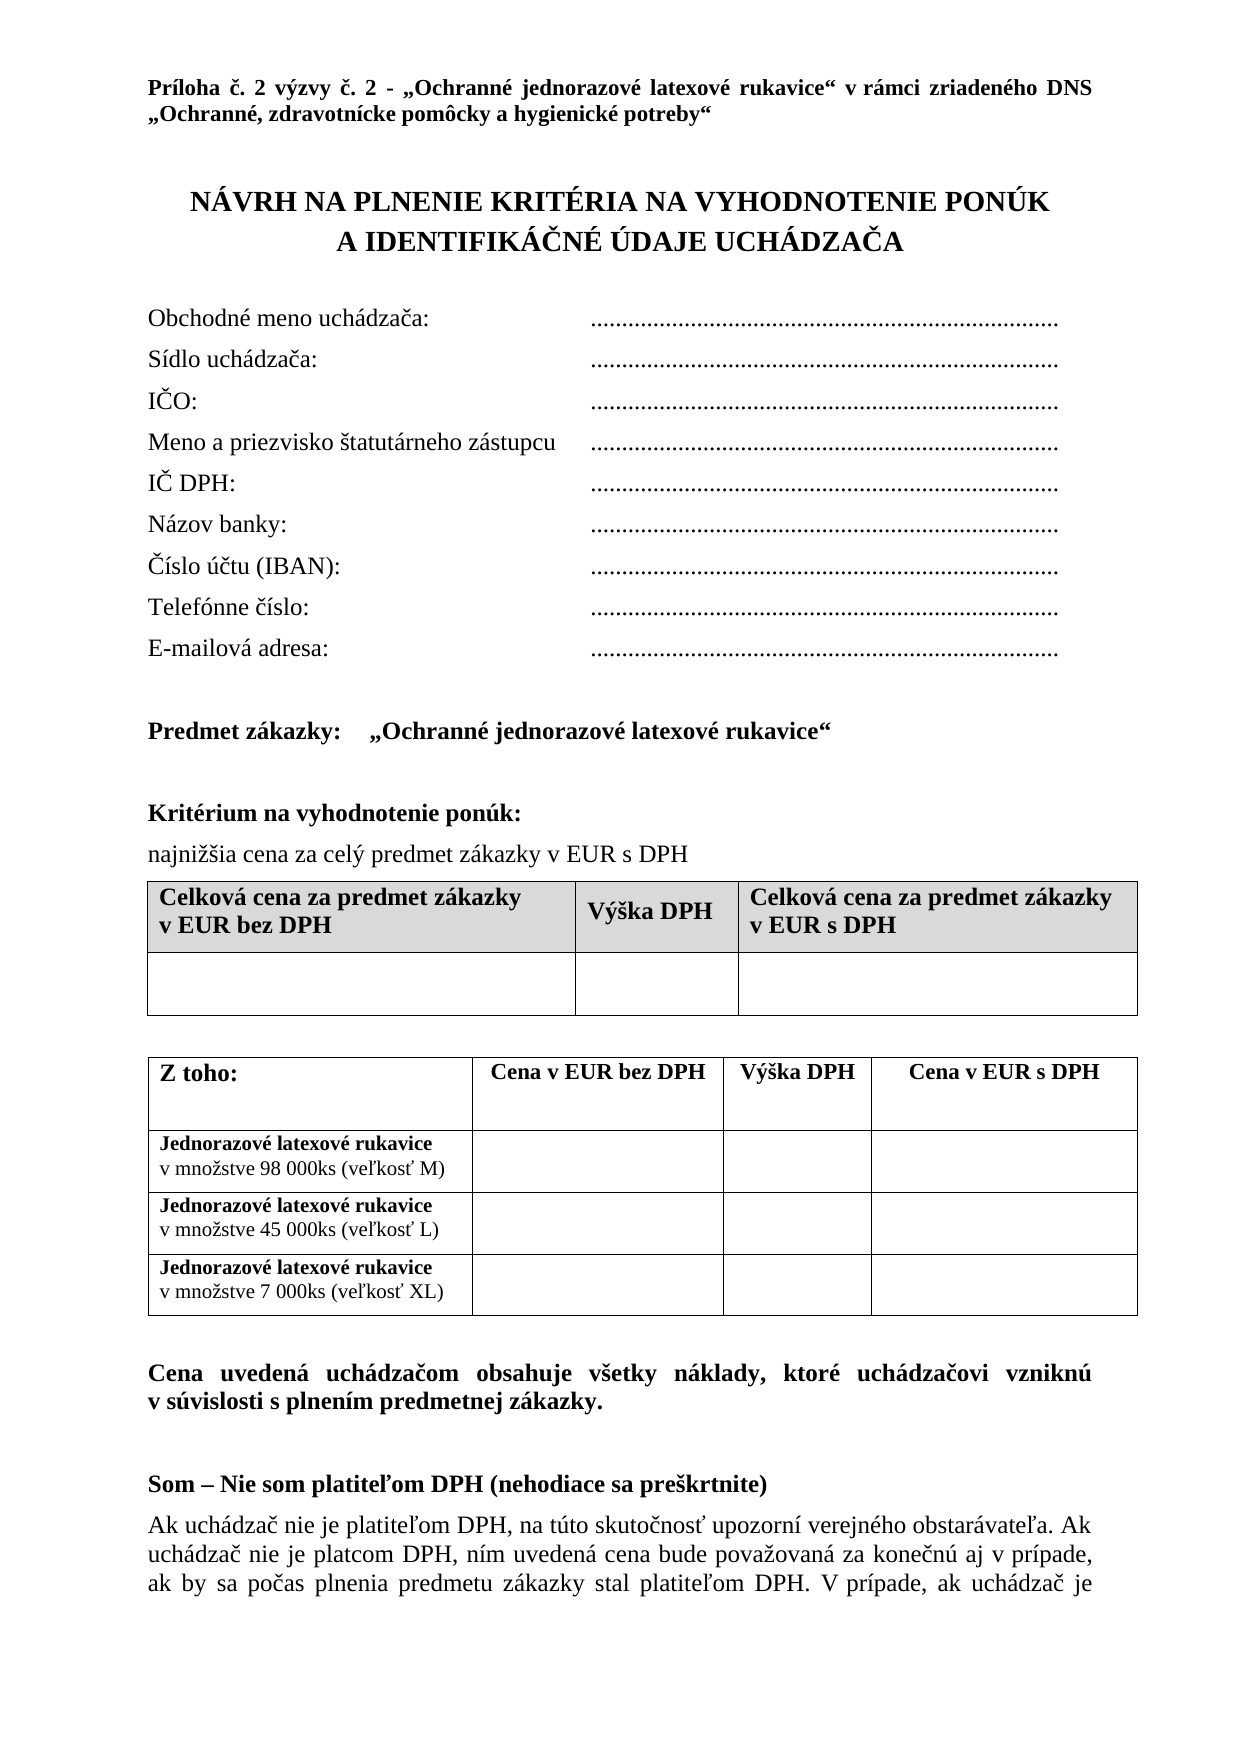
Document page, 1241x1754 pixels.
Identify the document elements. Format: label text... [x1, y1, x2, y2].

text IČ DPH: ........................................................................... [148, 468, 1093, 497]
table_cell [872, 1255, 1137, 1315]
text Som – Nie som platiteľom DPH (nehodiace sa preškrtnite) [148, 1469, 1093, 1498]
text E-mailová adresa: ........................................................................... [148, 633, 1093, 662]
text NÁVRH NA PLNENIE KRITÉRIA NA VYHODNOTENIE PONÚK [148, 184, 1093, 217]
text Telefónne číslo: ........................................................................... [148, 592, 1093, 621]
table_header Výška DPH [724, 1058, 871, 1130]
text Názov banky: ........................................................................... [148, 509, 1093, 538]
table_cell [576, 953, 738, 1015]
text najnižšia cena za celý predmet zákazky v EUR s DPH [148, 839, 1093, 868]
table_cell [724, 1131, 871, 1192]
table_cell [473, 1131, 723, 1192]
table_header Výška DPH [576, 882, 738, 952]
table_cell Jednorazové latexové rukavice v množstve 45 000ks (veľkosť L) [149, 1193, 472, 1254]
table_header Cena v EUR s DPH [872, 1058, 1137, 1130]
table_cell [739, 953, 1137, 1015]
table_header Z toho: [149, 1058, 472, 1130]
table_header Celková cena za predmet zákazky v EUR bez DPH [148, 882, 575, 952]
table_header Cena v EUR bez DPH [473, 1058, 723, 1130]
text IČO: ........................................................................... [148, 386, 1093, 414]
text Číslo účtu (IBAN): ........................................................................... [148, 551, 1093, 579]
table_cell [724, 1193, 871, 1254]
text Sídlo uchádzača: ........................................................................... [148, 344, 1093, 373]
text A IDENTIFIKÁČNÉ ÚDAJE UCHÁDZAČA [148, 224, 1093, 257]
text Cena uvedená uchádzačom obsahuje všetky náklady, ktoré uchádzačovi vzniknú v súvislosti s plnením predmetnej zákazky. [148, 1358, 1093, 1415]
table_header Celková cena za predmet zákazky v EUR s DPH [739, 882, 1137, 952]
table_cell [872, 1131, 1137, 1192]
table_cell [148, 953, 575, 1015]
table_cell [473, 1255, 723, 1315]
table_cell Jednorazové latexové rukavice v množstve 7 000ks (veľkosť XL) [149, 1255, 472, 1315]
text Kritérium na vyhodnotenie ponúk: [148, 798, 1093, 827]
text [148, 1510, 1093, 1596]
table_cell [872, 1193, 1137, 1254]
table_cell Jednorazové latexové rukavice v množstve 98 000ks (veľkosť M) [149, 1131, 472, 1192]
text Meno a priezvisko štatutárneho zástupcu ........................................................................... [148, 427, 1093, 456]
table_cell [473, 1193, 723, 1254]
text Obchodné meno uchádzača: ........................................................................... [148, 303, 1093, 332]
table_cell [724, 1255, 871, 1315]
text Predmet zákazky: „Ochranné jednorazové latexové rukavice“ [148, 716, 1093, 744]
